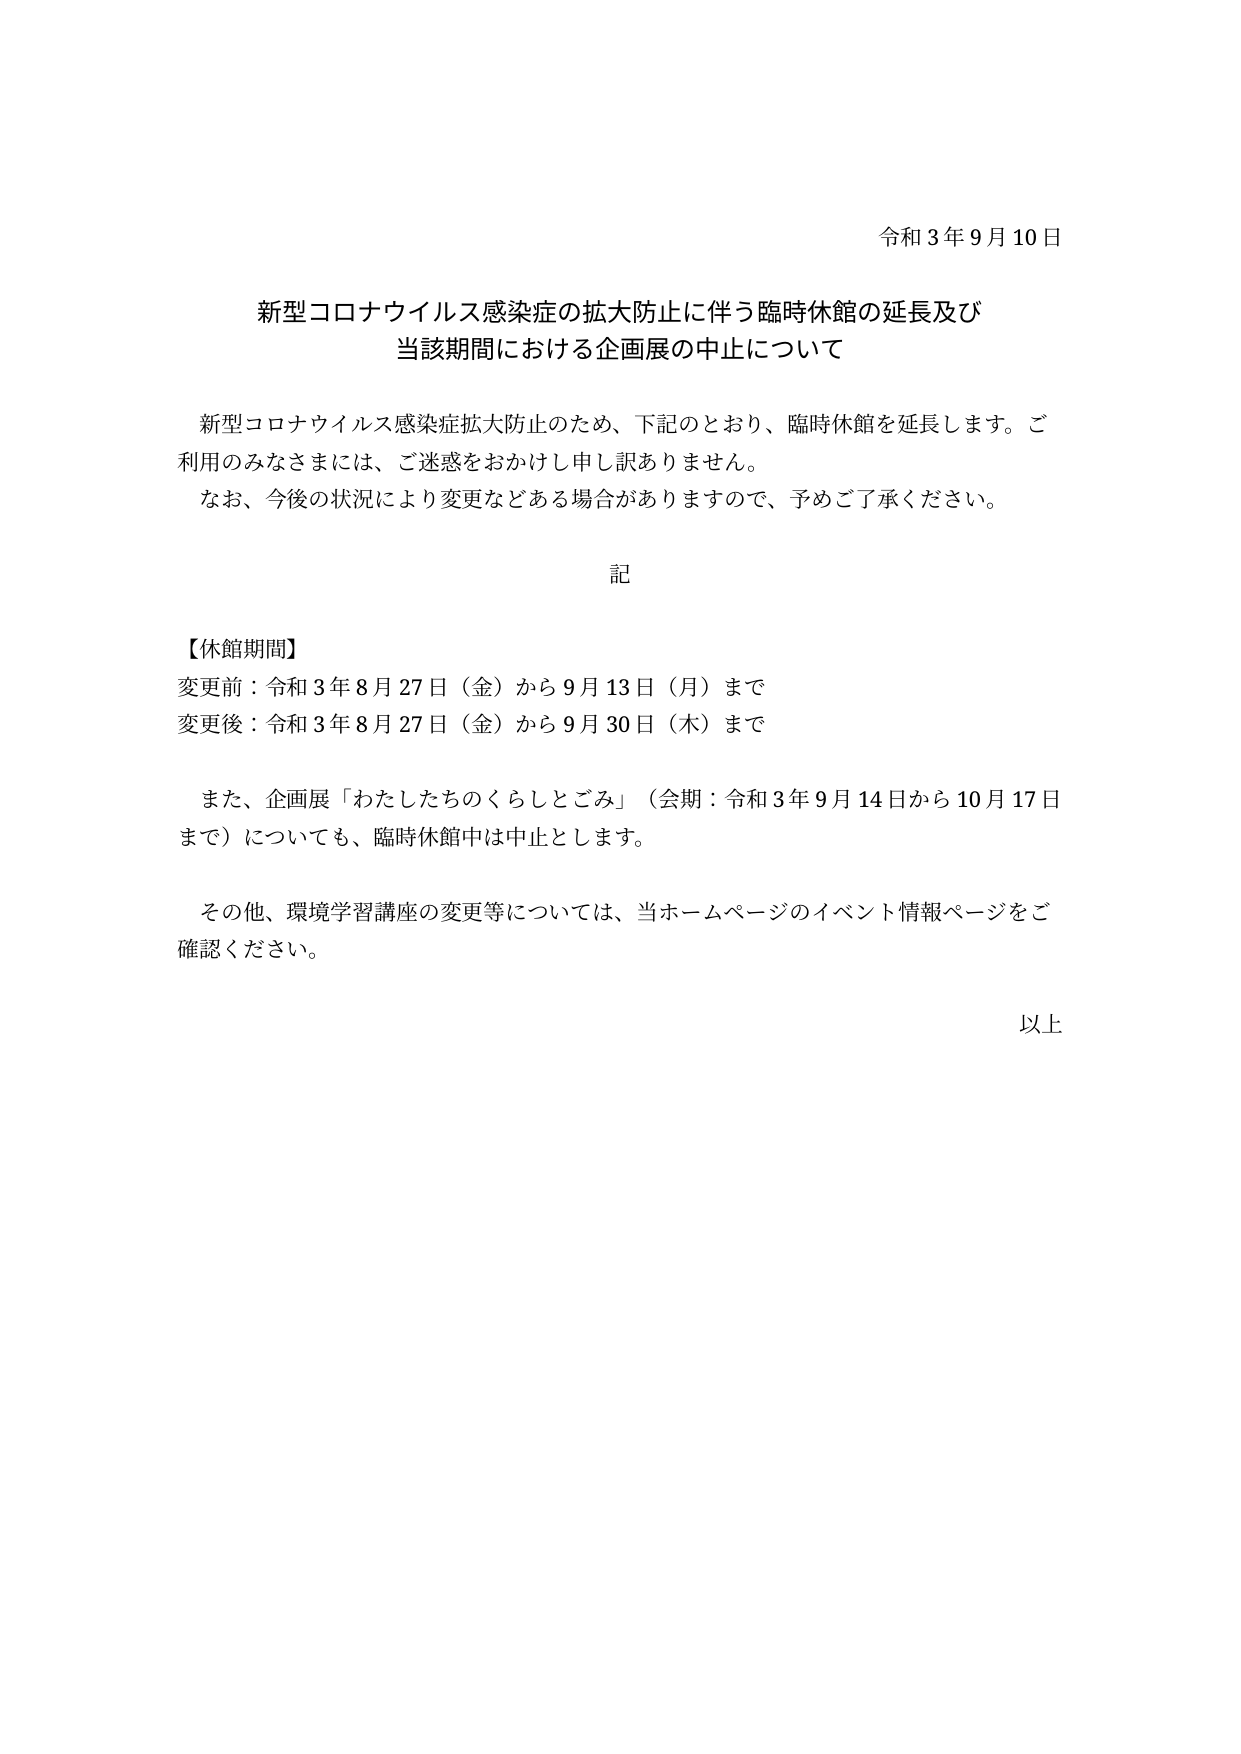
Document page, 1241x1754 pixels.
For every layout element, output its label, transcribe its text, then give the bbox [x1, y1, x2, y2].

text その他、環境学習講座の変更等については、当ホームページのイベント情報ページをご確認ください。 [177, 892, 1063, 967]
text 令和3年9月10日 [177, 217, 1063, 254]
text なお、今後の状況により変更などある場合がありますので、予めご了承ください。 [177, 479, 1063, 517]
text 変更前：令和3年8月27日（金）から9月13日（月）まで [177, 667, 1063, 704]
text 新型コロナウイルス感染症の拡大防止に伴う臨時休館の延長及び [177, 292, 1063, 329]
text 記 [177, 554, 1063, 592]
text 新型コロナウイルス感染症拡大防止のため、下記のとおり、臨時休館を延長します。ご利用のみなさまには、ご迷惑をおかけし申し訳ありません。 [177, 404, 1063, 479]
text 【休館期間】 [177, 629, 1063, 667]
text 当該期間における企画展の中止について [177, 329, 1063, 367]
text 変更後：令和3年8月27日（金）から9月30日（木）まで [177, 704, 1063, 742]
text また、企画展「わたしたちのくらしとごみ」（会期：令和3年9月14日から10月17日まで）についても、臨時休館中は中止とします。 [177, 779, 1063, 854]
text 以上 [177, 1004, 1063, 1042]
